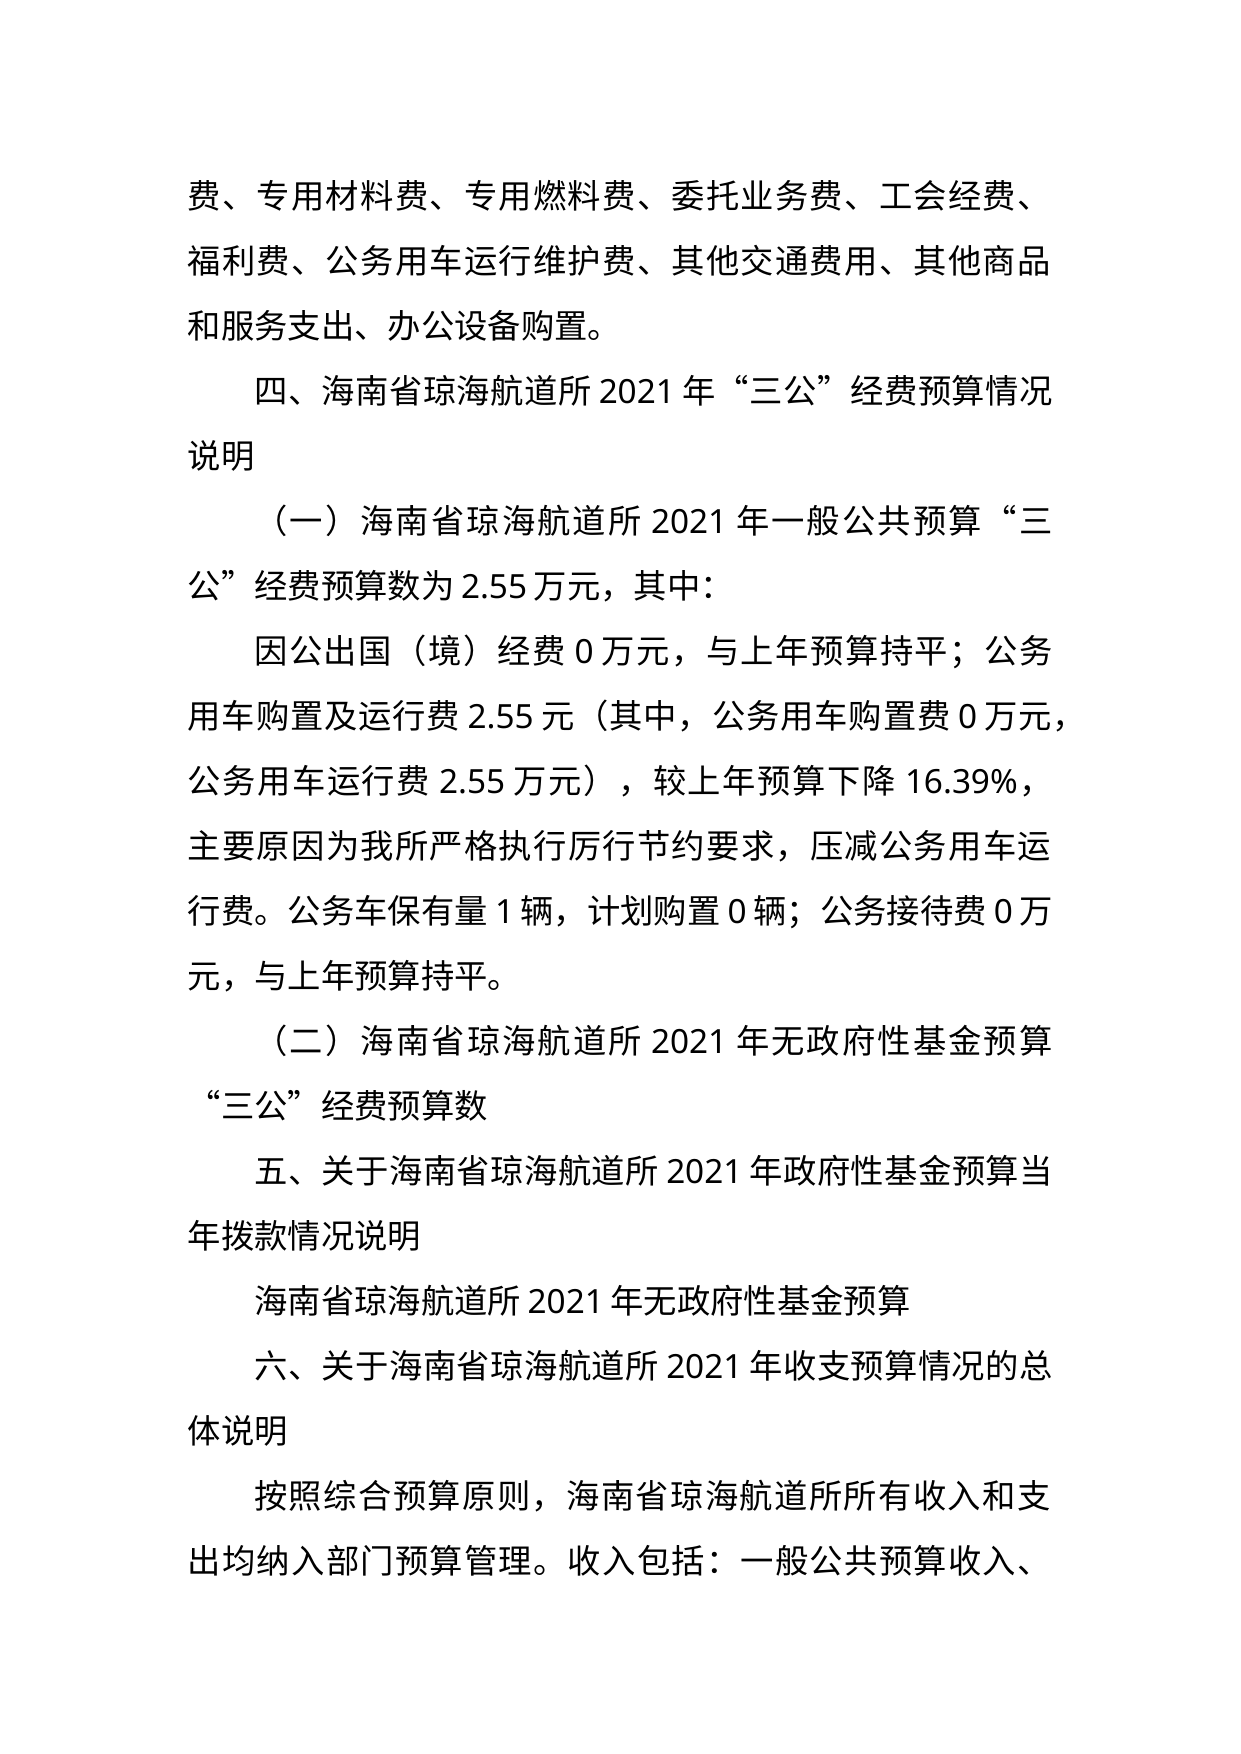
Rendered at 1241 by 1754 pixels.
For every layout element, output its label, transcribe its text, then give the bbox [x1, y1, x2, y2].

text （二）海南省琼海航道所2021年无政府性基金预算“三公”经费预算数 [187, 1007, 1053, 1137]
text 四、海南省琼海航道所2021年“三公”经费预算情况说明 [187, 357, 1053, 487]
text 因公出国（境）经费0万元，与上年预算持平；公务用车购置及运行费2.55元（其中，公务用车购置费0万元，公务用车运行费2.55万元），较上年预算下降16.39%，主要原因为我所严格执行厉行节约要求，压减公务用车运行费。公务车保有量1辆，计划购置0辆；公务接待费0万元，与上年预算持平。 [187, 617, 1053, 1007]
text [187, 1462, 1053, 1592]
text 海南省琼海航道所2021年无政府性基金预算 [187, 1267, 1053, 1332]
text 六、关于海南省琼海航道所2021年收支预算情况的总体说明 [187, 1332, 1053, 1462]
text （一）海南省琼海航道所2021年一般公共预算“三公”经费预算数为2.55万元，其中： [187, 487, 1053, 617]
text 五、关于海南省琼海航道所2021年政府性基金预算当年拨款情况说明 [187, 1137, 1053, 1267]
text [187, 162, 1053, 357]
